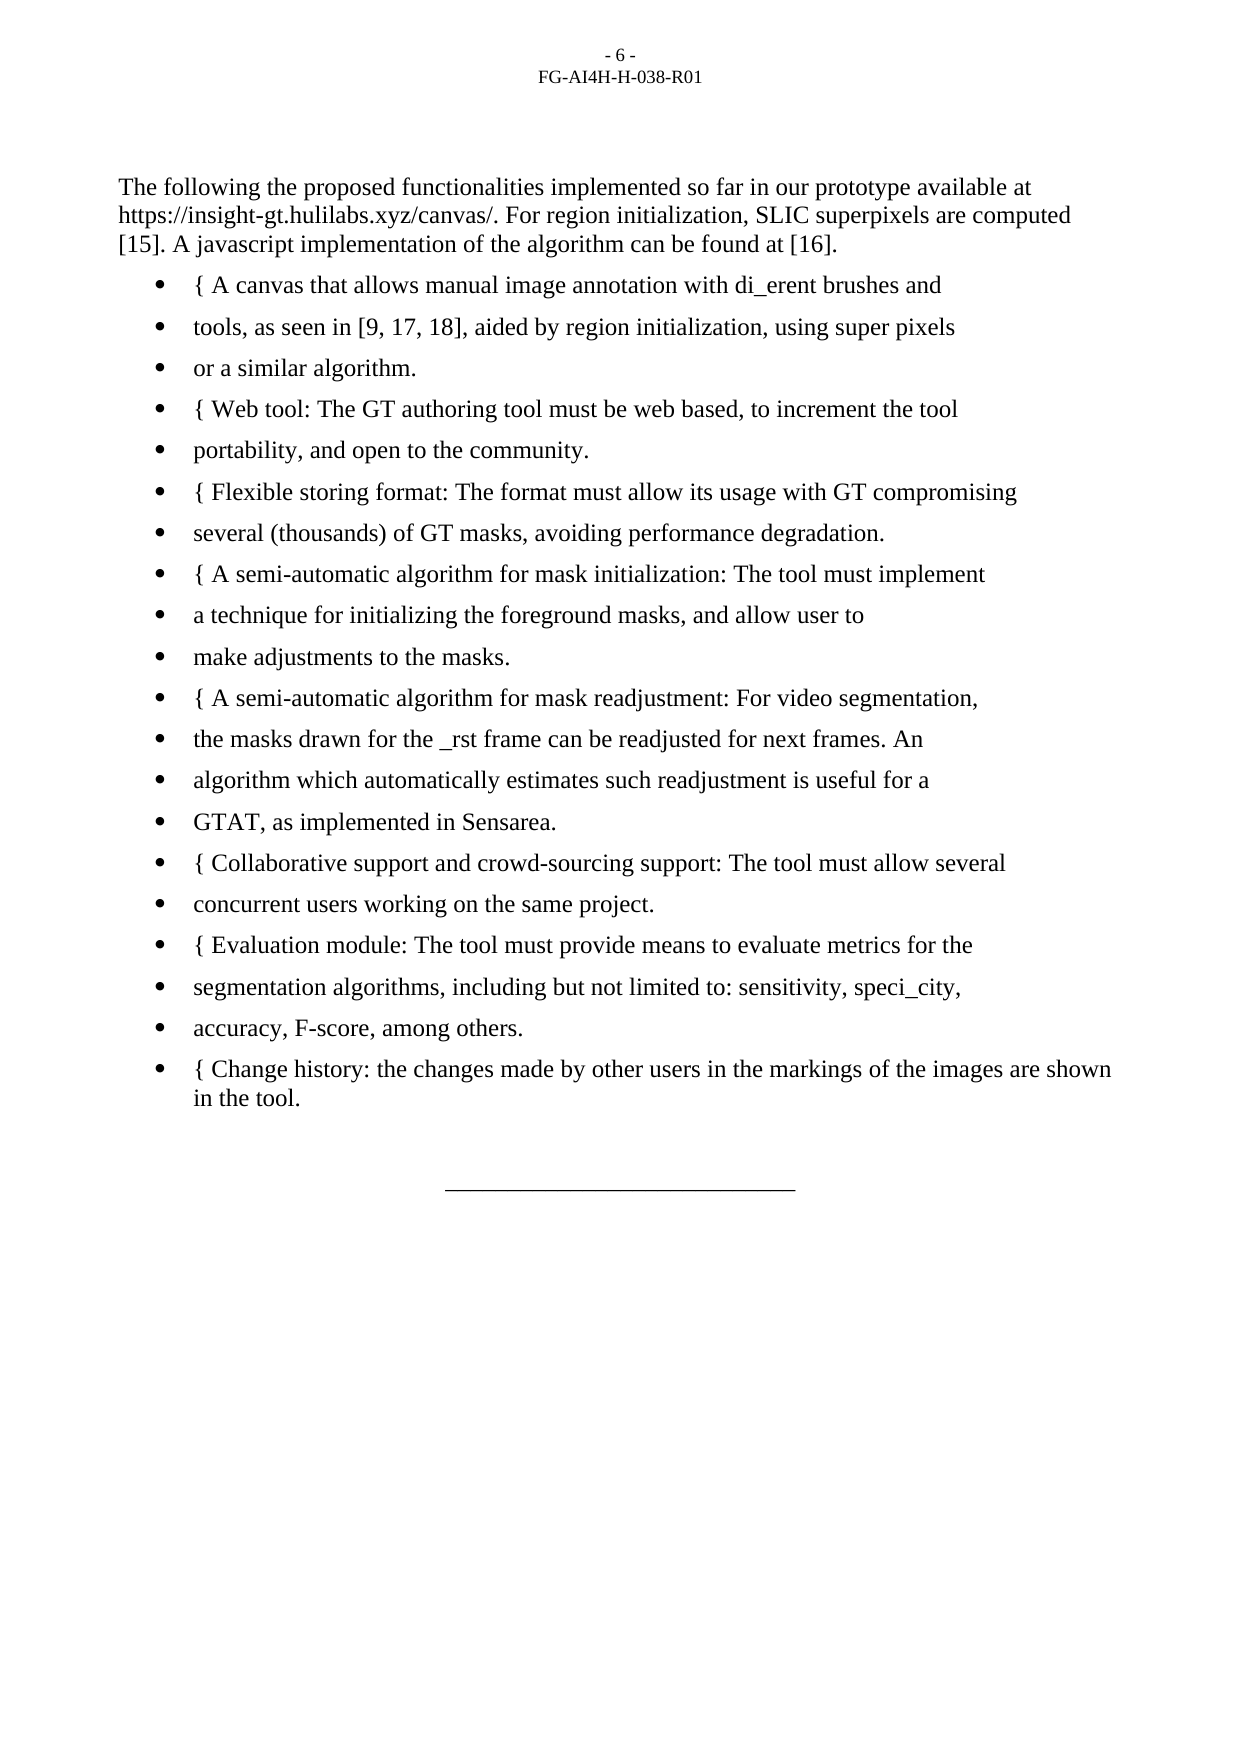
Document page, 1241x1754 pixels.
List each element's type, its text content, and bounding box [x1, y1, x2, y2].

list a technique for initializing the foreground masks, and allow user to [156, 601, 1122, 629]
text ____________________________ [118, 1166, 1122, 1194]
list { A semi-automatic algorithm for mask readjustment: For video segmentation, [156, 683, 1122, 712]
list the masks drawn for the _rst frame can be readjusted for next frames. An [156, 724, 1122, 753]
list { Collaborative support and crowd-sourcing support: The tool must allow several [156, 848, 1122, 877]
list GTAT, as implemented in Sensarea. [156, 807, 1122, 836]
list or a similar algorithm. [156, 353, 1122, 382]
list segmentation algorithms, including but not limited to: sensitivity, speci_city, [156, 972, 1122, 1001]
list algorithm which automatically estimates such readjustment is useful for a [156, 766, 1122, 794]
list concurrent users working on the same project. [156, 889, 1122, 918]
list { A canvas that allows manual image annotation with di_erent brushes and [156, 271, 1122, 299]
list { Change history: the changes made by other users in the markings of the images are shown in the tool. [156, 1054, 1122, 1112]
list accuracy, F-score, among others. [156, 1013, 1122, 1042]
list { Flexible storing format: The format must allow its usage with GT compromising [156, 477, 1122, 506]
list tools, as seen in [9, 17, 18], aided by region initialization, using super pixels [156, 312, 1122, 341]
list { Evaluation module: The tool must provide means to evaluate metrics for the [156, 931, 1122, 959]
list portability, and open to the community. [156, 436, 1122, 464]
text The following the proposed functionalities implemented so far in our prototype available at https://insight-gt.hulilabs.xyz/canvas/. For region initialization, SLIC superpixels are computed [15]. A javascript implementation of the algorithm can be found at [16]. [118, 172, 1122, 258]
list { Web tool: The GT authoring tool must be web based, to increment the tool [156, 394, 1122, 423]
list several (thousands) of GT masks, avoiding performance degradation. [156, 518, 1122, 547]
list { A semi-automatic algorithm for mask initialization: The tool must implement [156, 559, 1122, 588]
list make adjustments to the masks. [156, 642, 1122, 671]
